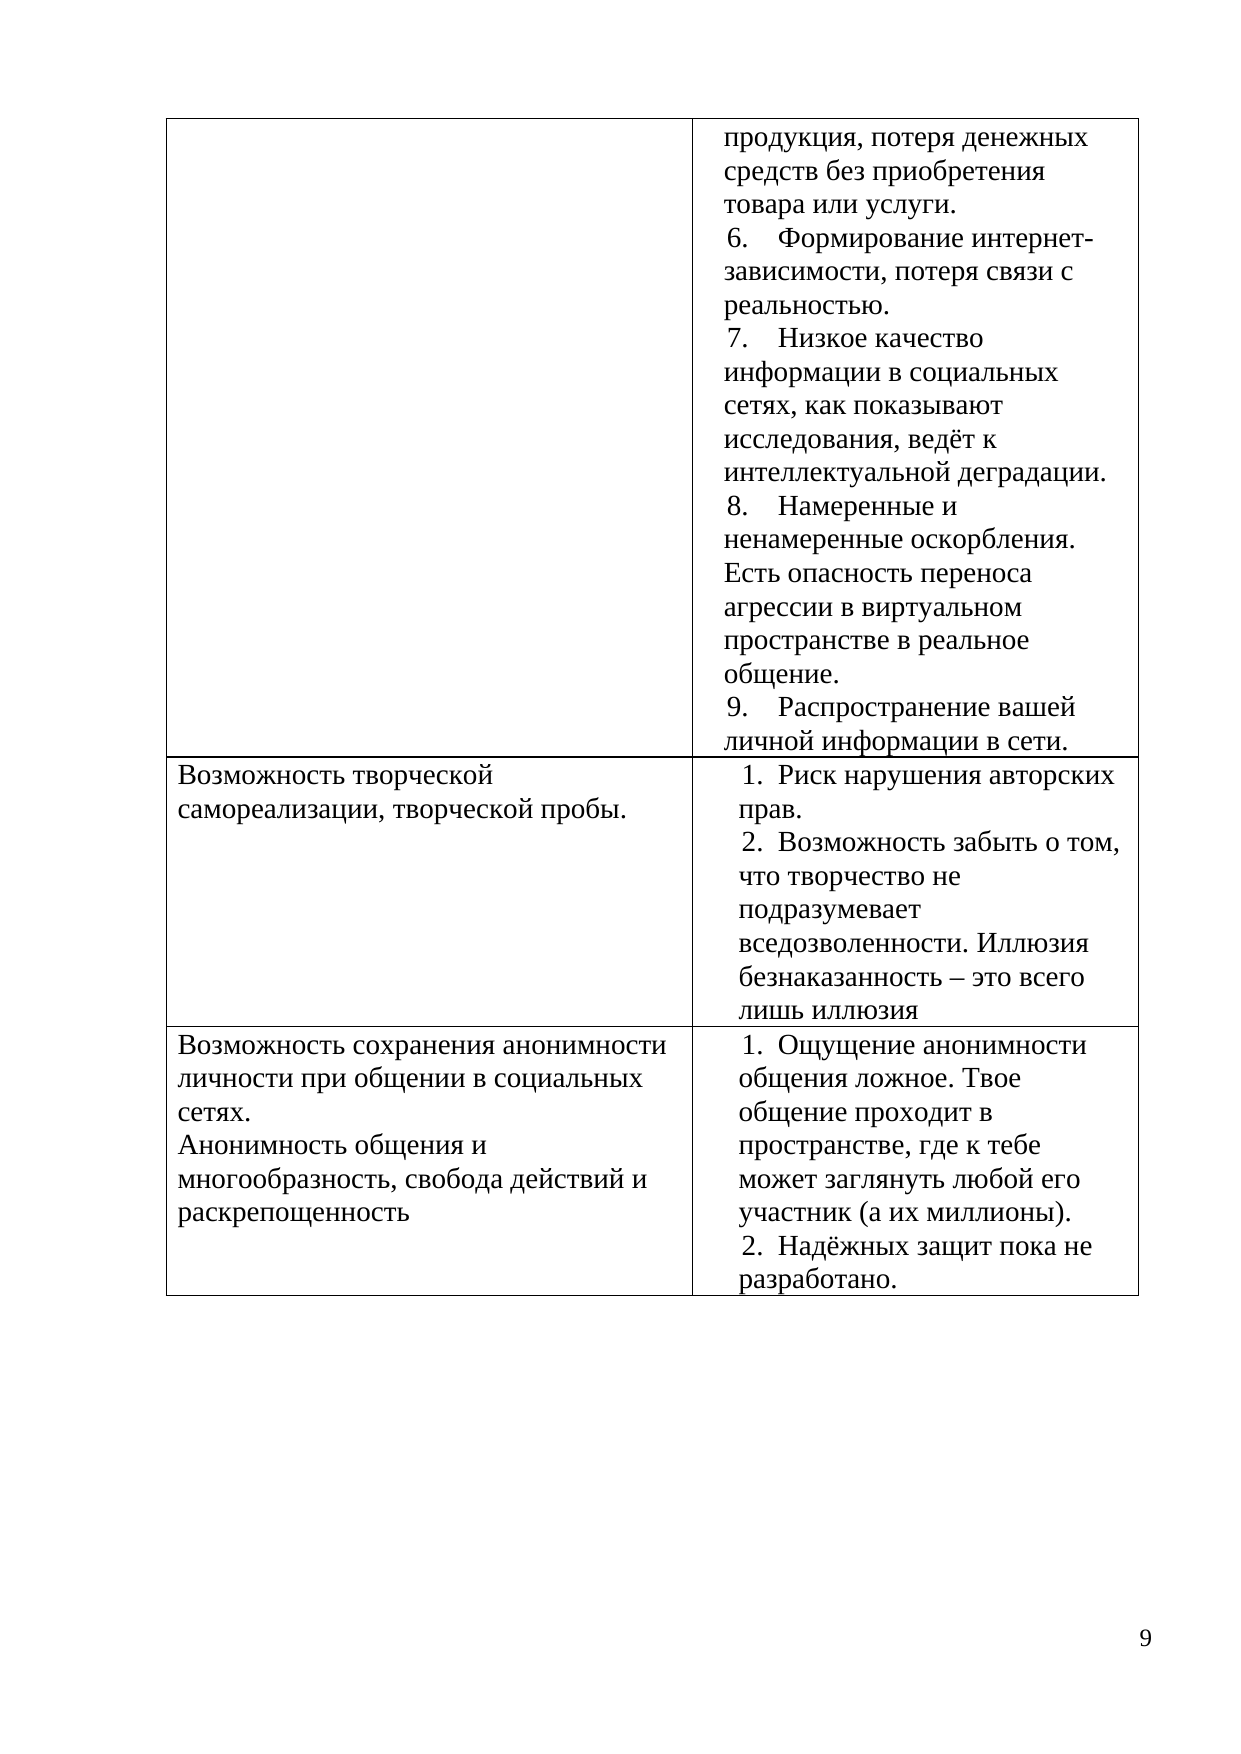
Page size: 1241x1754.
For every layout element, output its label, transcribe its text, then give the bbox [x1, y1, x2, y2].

table_cell Возможность творческой самореализации, творческой пробы. [167, 758, 692, 1026]
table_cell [693, 119, 1138, 756]
table_cell Ощущение анонимности общения ложное. Твое общение проходит в пространстве, где к тебе может заглянуть любой его участник (а их миллионы). Надёжных защит пока не разработано. [693, 1027, 1138, 1295]
table_cell Риск нарушения авторских прав. Возможность забыть о том, что творчество не подразумевает вседозволенности. Иллюзия безнаказанность – это всего лишь иллюзия [693, 758, 1138, 1026]
table_cell Возможность сохранения анонимности личности при общении в социальных сетях. Анонимность общения и многообразность, свобода действий и раскрепощенность [167, 1027, 692, 1295]
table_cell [167, 119, 692, 756]
